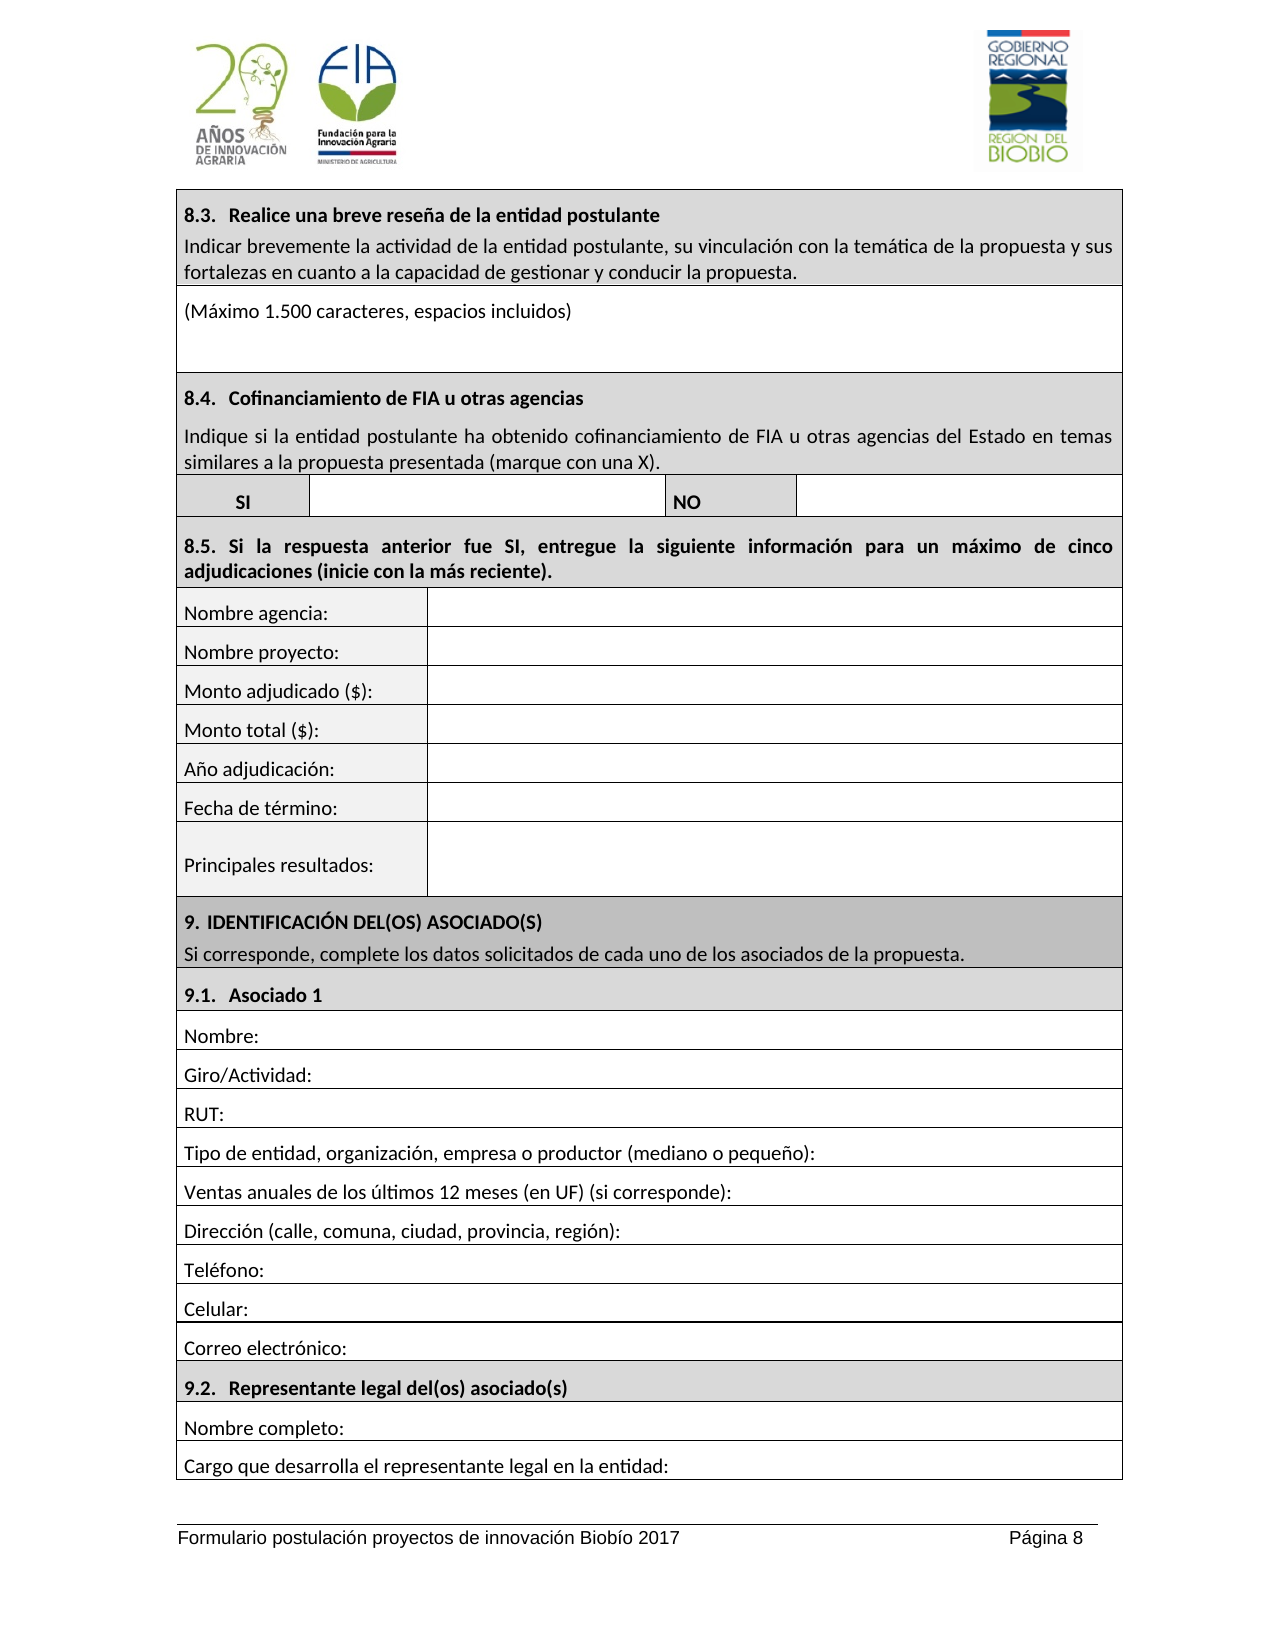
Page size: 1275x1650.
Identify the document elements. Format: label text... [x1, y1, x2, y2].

table_header Realice una breve reseña de la entidad postulante Indicar brevemente la actividad de la entidad postulante, su vinculación con la temática de la propuesta y sus fortalezas en cuanto a la capacidad de gestionar y conducir la propuesta. [177, 190, 1122, 284]
table_cell Correo electrónico: [177, 1323, 1122, 1360]
table_cell Dirección (calle, comuna, ciudad, provincia, región): [177, 1206, 1122, 1243]
table_cell Cofinanciamiento de FIA u otras agencias Indique si la entidad postulante ha obtenido cofinanciamiento de FIA u otras agencias del Estado en temas similares a la propuesta presentada (marque con una X). [177, 373, 1122, 474]
table_cell Nombre completo: [177, 1402, 1122, 1440]
table_cell Nombre agencia: [177, 588, 427, 626]
table_cell Teléfono: [177, 1245, 1122, 1282]
table_cell Nombre proyecto: [177, 627, 427, 665]
table_cell Fecha de término: [177, 783, 427, 821]
table_cell RUT: [177, 1089, 1122, 1127]
picture [973, 30, 1083, 172]
table_cell NO [666, 475, 796, 516]
table_cell Tipo de entidad, organización, empresa o productor (mediano o pequeño): [177, 1128, 1122, 1166]
table_cell SI [177, 475, 309, 516]
table_cell [428, 822, 1122, 896]
table_cell [428, 627, 1122, 665]
table_cell Ventas anuales de los últimos 12 meses (en UF) (si corresponde): [177, 1167, 1122, 1204]
table_cell 8.5. Si la respuesta anterior fue SI, entregue la siguiente información para un máximo de cinco adjudicaciones (inicie con la más reciente). [177, 517, 1122, 587]
picture [176, 35, 416, 172]
table_cell Monto total ($): [177, 705, 427, 743]
table_cell [428, 744, 1122, 782]
table_cell [428, 705, 1122, 743]
table_cell [428, 783, 1122, 821]
table_cell (Máximo 1.500 caracteres, espacios incluidos) [177, 286, 1122, 372]
table_cell Representante legal del(os) asociado(s) [177, 1361, 1122, 1401]
table_cell Cargo que desarrolla el representante legal en la entidad: [177, 1441, 1122, 1479]
table_cell Monto adjudicado ($): [177, 666, 427, 704]
table_cell Giro/Actividad: [177, 1050, 1122, 1088]
table_cell [428, 666, 1122, 704]
table_cell Año adjudicación: [177, 744, 427, 782]
table_cell IDENTIFICACIÓN DEL(OS) ASOCIADO(S) Si corresponde, complete los datos solicitados de cada uno de los asociados de la propuesta. [177, 897, 1122, 967]
table_cell [428, 588, 1122, 626]
table_cell Nombre: [177, 1011, 1122, 1049]
table_cell [797, 475, 1122, 516]
table_cell Celular: [177, 1284, 1122, 1321]
table_cell Principales resultados: [177, 822, 427, 896]
table_cell Asociado 1 [177, 968, 1122, 1010]
table_cell [310, 475, 665, 516]
